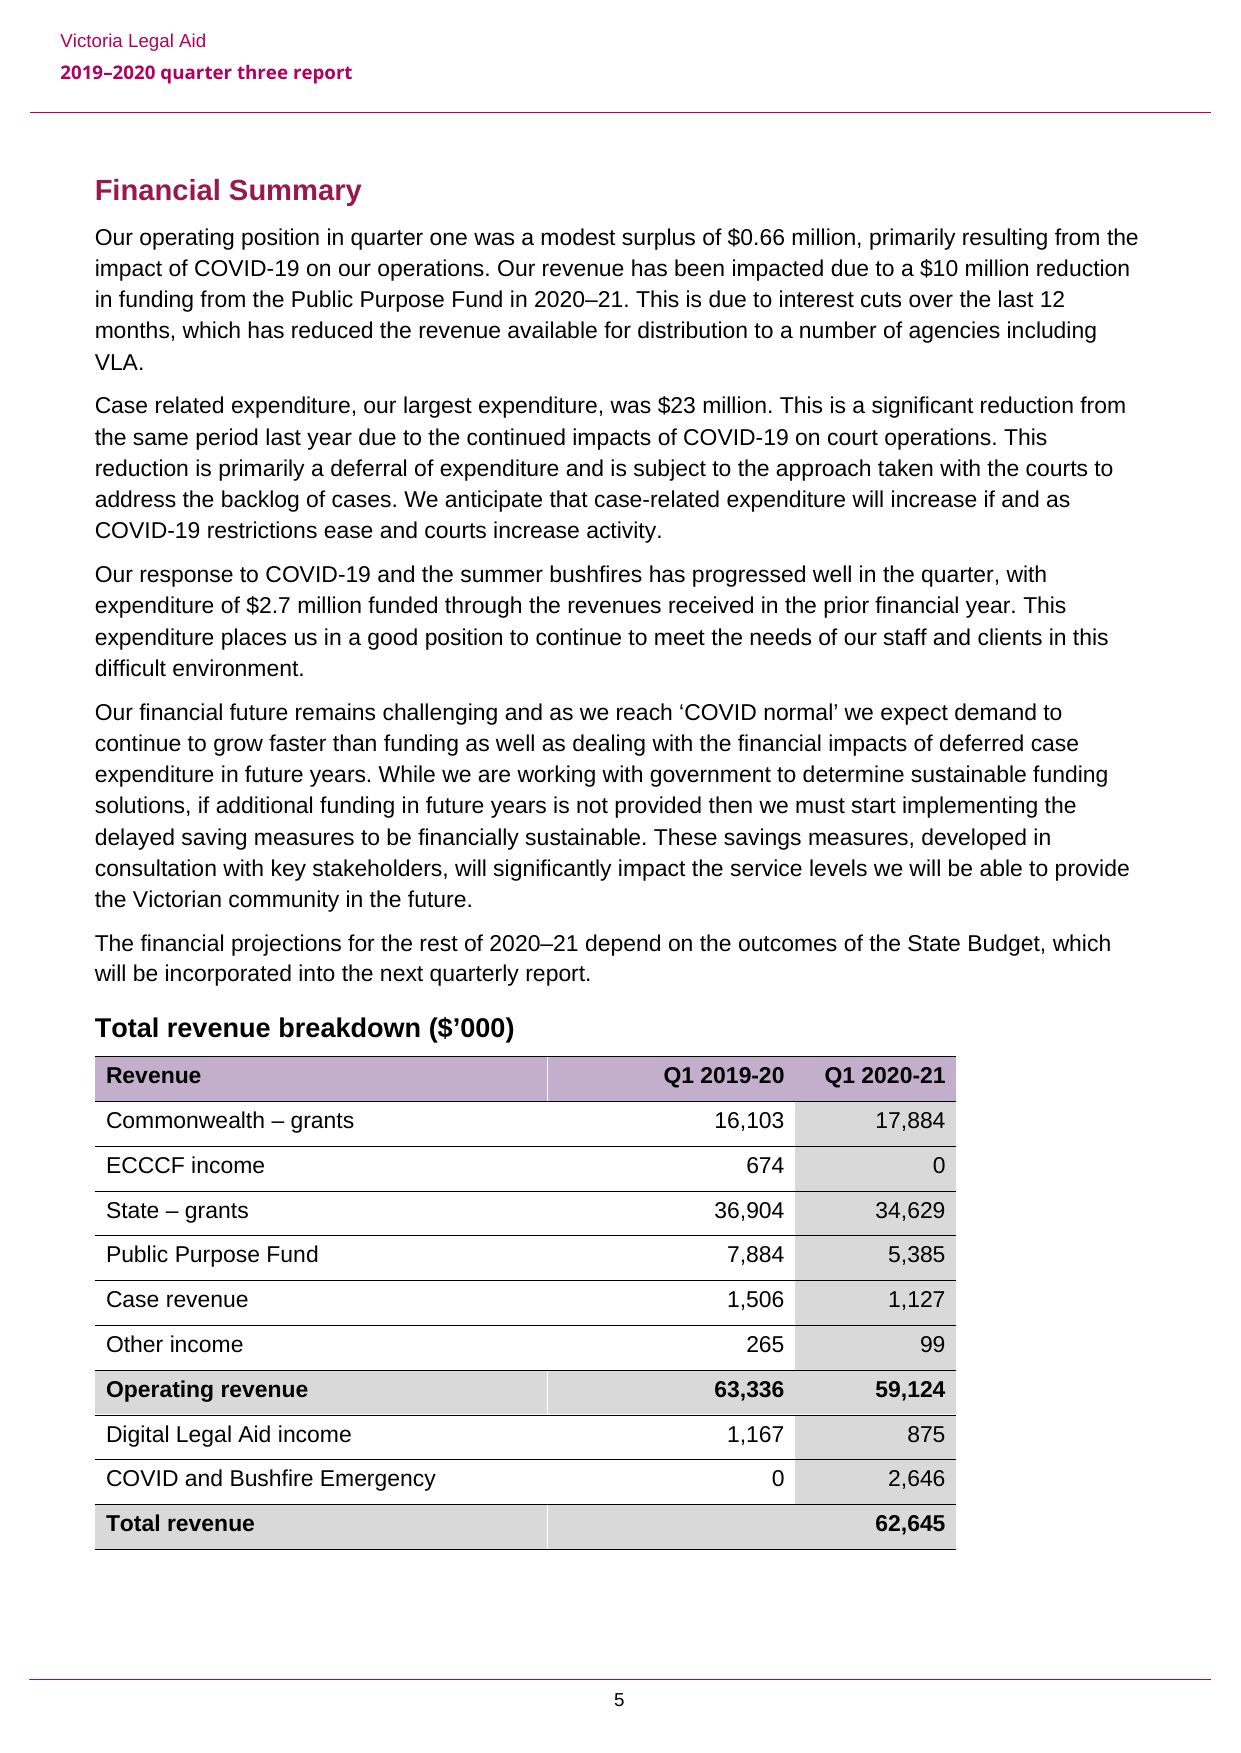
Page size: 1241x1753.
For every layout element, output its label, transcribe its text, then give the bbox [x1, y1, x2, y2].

table_header Q1 2019-20 [548, 1057, 795, 1101]
table_cell 99 [795, 1326, 956, 1370]
table_cell State – grants [95, 1192, 547, 1235]
table_cell 875 [795, 1416, 956, 1459]
table_cell 2,646 [795, 1460, 956, 1504]
table_cell 1,127 [795, 1281, 956, 1325]
table_cell COVID and Bushfire Emergency [95, 1460, 547, 1504]
table_cell Other income [95, 1326, 547, 1370]
table_cell 674 [548, 1147, 795, 1191]
table_cell Public Purpose Fund [95, 1236, 547, 1280]
table_header Q1 2020-21 [795, 1057, 956, 1101]
table_cell 62,645 [795, 1505, 956, 1549]
text Our operating position in quarter one was a modest surplus of $0.66 million, primarily resulting from the impact of COVID-19 on our operations. Our revenue has been impacted due to a $10 million reduction in funding from the Public Purpose Fund in 2020–21. This is due to interest cuts over the last 12 months, which has reduced the revenue available for distribution to a number of agencies including VLA. [94, 219, 1146, 375]
table_cell [548, 1505, 795, 1549]
text Case related expenditure, our largest expenditure, was $23 million. This is a significant reduction from the same period last year due to the continued impacts of COVID-19 on court operations. This reduction is primarily a deferral of expenditure and is subject to the approach taken with the courts to address the backlog of cases. We anticipate that case-related expenditure will increase if and as COVID-19 restrictions ease and courts increase activity. [94, 387, 1146, 544]
table_cell Commonwealth – grants [95, 1102, 547, 1146]
text Our financial future remains challenging and as we reach ‘COVID normal’ we expect demand to continue to grow faster than funding as well as dealing with the financial impacts of deferred case expenditure in future years. While we are working with government to determine sustainable funding solutions, if additional funding in future years is not provided then we must start implementing the delayed saving measures to be financially sustainable. These savings measures, developed in consultation with key stakeholders, will significantly impact the service levels we will be able to provide the Victorian community in the future. [94, 694, 1146, 912]
table_cell 0 [548, 1460, 795, 1504]
table_cell 16,103 [548, 1102, 795, 1146]
table_cell Operating revenue [95, 1371, 547, 1414]
table_cell 1,167 [548, 1416, 795, 1459]
table_cell 265 [548, 1326, 795, 1370]
text Our response to COVID-19 and the summer bushfires has progressed well in the quarter, with expenditure of $2.7 million funded through the revenues received in the prior financial year. This expenditure places us in a good position to continue to meet the needs of our staff and clients in this difficult environment. [94, 556, 1146, 681]
table_cell 5,385 [795, 1236, 956, 1280]
subtitle Financial Summary [94, 173, 1146, 206]
table_cell 63,336 [548, 1371, 795, 1414]
subtitle Total revenue breakdown ($’000) [94, 1012, 1146, 1044]
table_cell 7,884 [548, 1236, 795, 1280]
table_cell Digital Legal Aid income [95, 1416, 547, 1459]
table_cell Case revenue [95, 1281, 547, 1325]
table_cell 17,884 [795, 1102, 956, 1146]
table_header Revenue [95, 1057, 547, 1101]
table_cell 0 [795, 1147, 956, 1191]
table_cell Total revenue [95, 1505, 547, 1549]
table_cell 34,629 [795, 1192, 956, 1235]
text The financial projections for the rest of 2020–21 depend on the outcomes of the State Budget, which will be incorporated into the next quarterly report. [94, 925, 1146, 987]
table_cell 1,506 [548, 1281, 795, 1325]
table_cell 59,124 [795, 1371, 956, 1414]
table_cell 36,904 [548, 1192, 795, 1235]
table_cell ECCCF income [95, 1147, 547, 1191]
